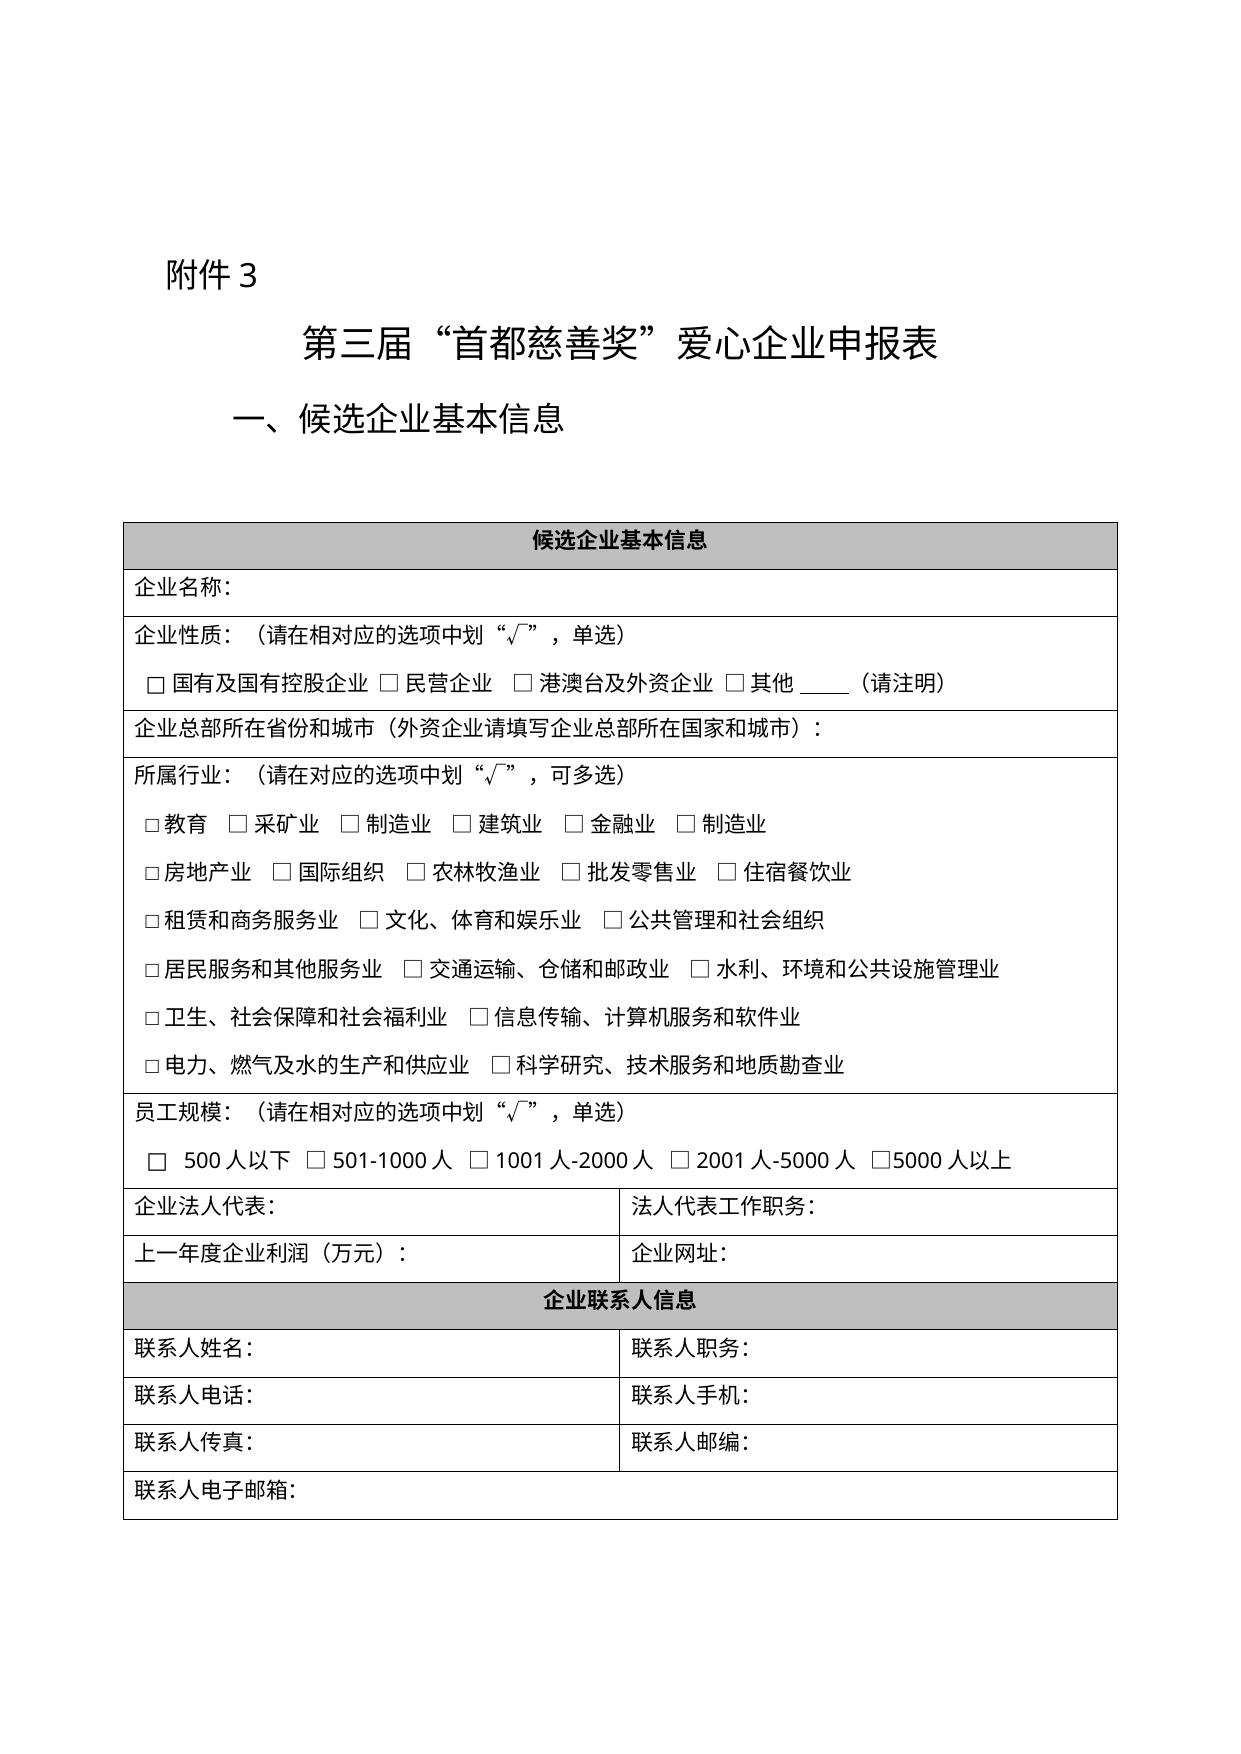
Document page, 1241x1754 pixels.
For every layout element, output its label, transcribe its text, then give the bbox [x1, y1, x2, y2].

table_cell 企业联系人信息 [124, 1283, 1117, 1329]
table_cell 联系人电话： [124, 1378, 619, 1424]
table_cell 联系人传真： [124, 1425, 619, 1471]
table_cell 联系人电子邮箱： [124, 1472, 1117, 1518]
table_cell 联系人姓名： [124, 1330, 619, 1377]
table_header 候选企业基本信息 [124, 523, 1117, 569]
table_cell 联系人职务： [620, 1330, 1117, 1377]
table_cell 所属行业：（请在对应的选项中划“√”，可多选） □ 教育 □ 采矿业 □ 制造业 □ 建筑业 □ 金融业 □ 制造业 □ 房地产业 □ 国际组织 □ 农林牧渔业 □ 批发零售业 □ 住宿餐饮业 □ 租赁和商务服务业 □ 文化、体育和娱乐业 □ 公共管理和社会组织 □ 居民服务和其他服务业 □ 交通运输、仓储和邮政业 □ 水利、环境和公共设施管理业 □ 卫生、社会保障和社会福利业 □ 信息传输、计算机服务和软件业 □ 电力、燃气及水的生产和供应业 □ 科学研究、技术服务和地质勘查业 [124, 758, 1117, 1093]
text 第三届“首都慈善奖”爱心企业申报表 [165, 314, 1075, 368]
table_cell 上一年度企业利润（万元）： [124, 1236, 619, 1282]
table_cell 企业网址： [620, 1236, 1117, 1282]
text 一、候选企业基本信息 [165, 384, 1075, 449]
table_cell 法人代表工作职务： [620, 1189, 1117, 1235]
table_cell 企业法人代表： [124, 1189, 619, 1235]
table_cell 员工规模：（请在相对应的选项中划“√”，单选） 500人以下 □ 501-1000人 □ 1001人-2000人 □ 2001人-5000人 □5000人以上 [124, 1094, 1117, 1187]
table_cell 联系人邮编： [620, 1425, 1117, 1471]
table_cell 企业名称： [124, 570, 1117, 616]
table_cell 企业总部所在省份和城市（外资企业请填写企业总部所在国家和城市）： [124, 711, 1117, 757]
text 附件3 [165, 249, 1075, 297]
table_cell 联系人手机： [620, 1378, 1117, 1424]
table_cell 企业性质：（请在相对应的选项中划“√”，单选） □ 国有及国有控股企业 □ 民营企业 □ 港澳台及外资企业 □ 其他 （请注明） [124, 617, 1117, 710]
